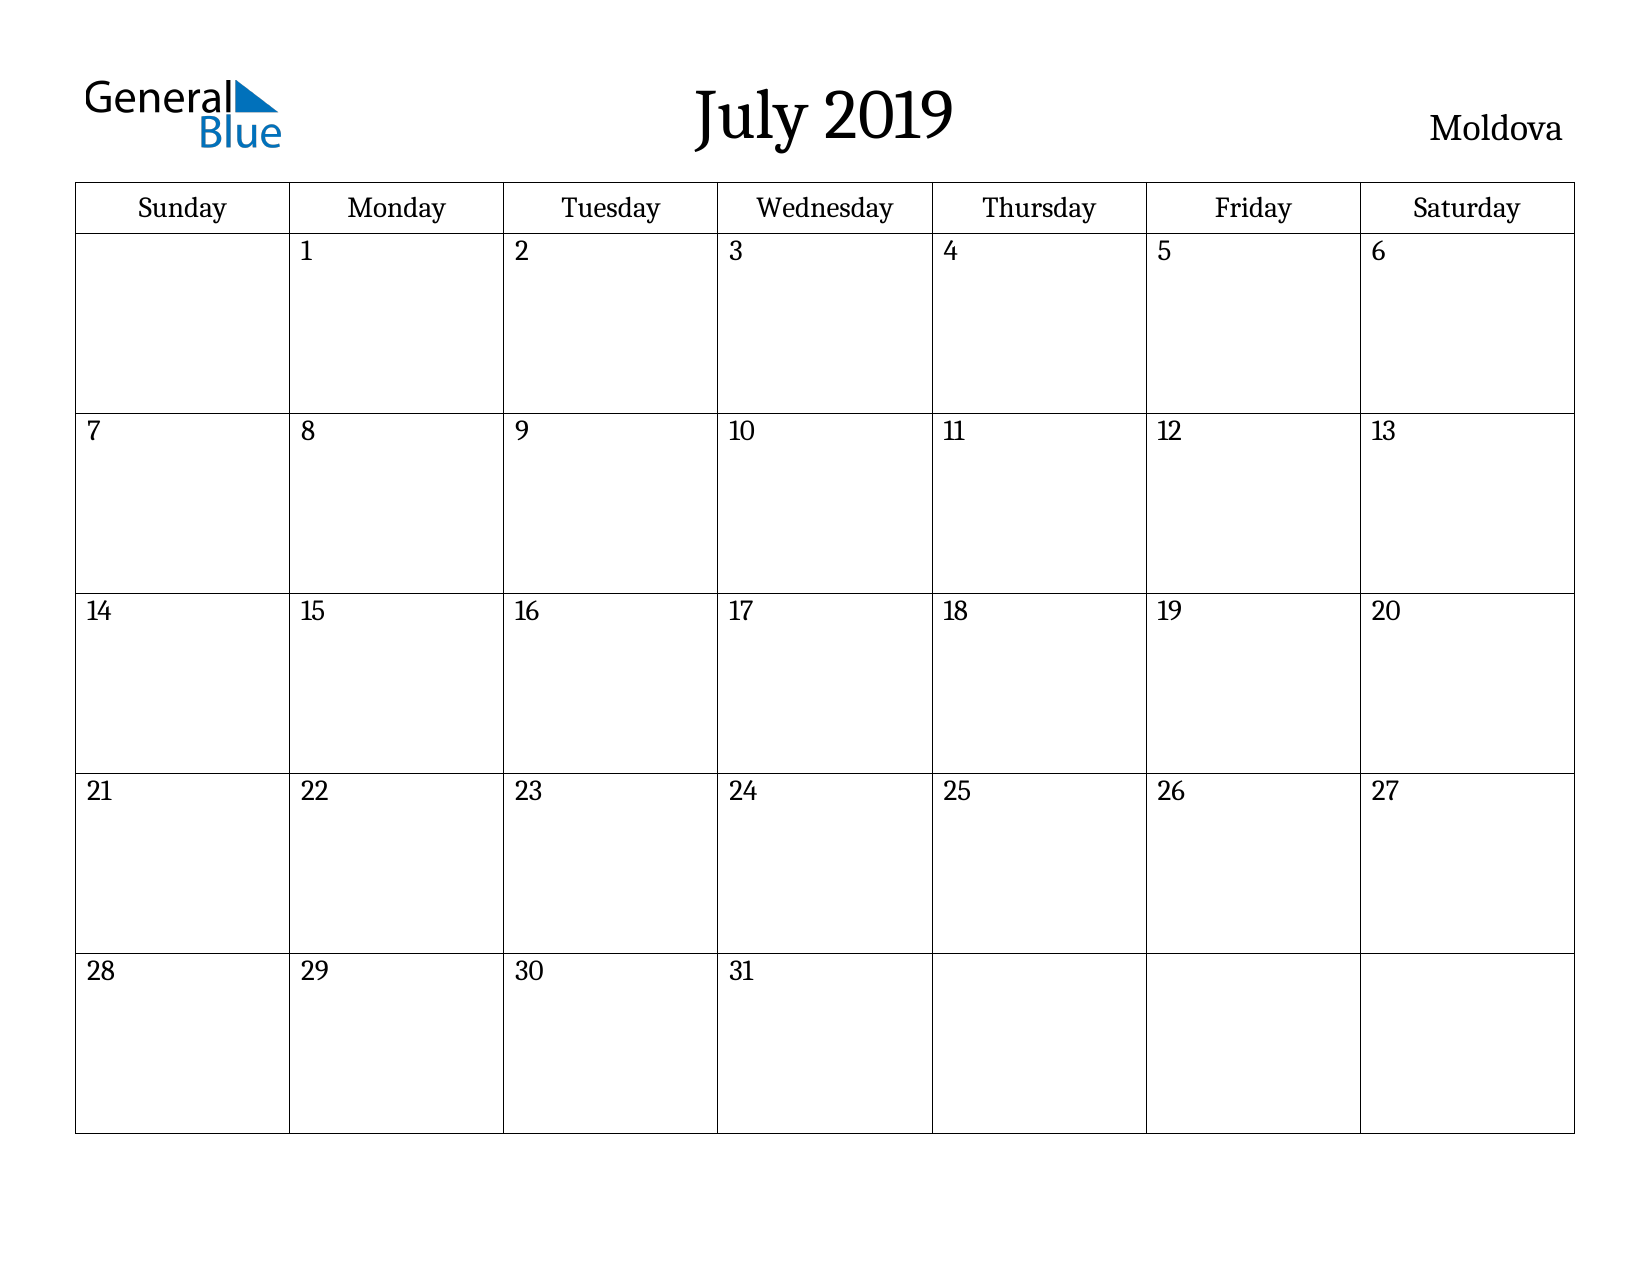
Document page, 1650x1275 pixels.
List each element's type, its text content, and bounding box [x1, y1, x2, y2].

table_cell [933, 954, 1146, 987]
table_cell Tuesday [504, 183, 717, 233]
table_cell 8 [290, 414, 503, 447]
table_header Moldova [1146, 75, 1574, 182]
table_cell 7 [76, 414, 289, 447]
table_cell [718, 627, 932, 773]
table_cell 21 [76, 774, 289, 807]
table_cell 29 [290, 954, 503, 987]
table_cell [504, 808, 717, 953]
table_cell 17 [718, 594, 932, 627]
table_cell Friday [1147, 183, 1360, 233]
table_cell 1 [290, 234, 503, 267]
table_cell [1361, 448, 1574, 593]
table_cell [290, 448, 503, 593]
table_cell 20 [1361, 594, 1574, 627]
table_cell [504, 448, 717, 593]
table_cell [1147, 267, 1360, 413]
table_cell [933, 448, 1146, 593]
table_cell 16 [504, 594, 717, 627]
table_cell [76, 808, 289, 953]
table_cell [933, 267, 1146, 413]
table_cell 12 [1147, 414, 1360, 447]
table_cell 18 [933, 594, 1146, 627]
table_cell 27 [1361, 774, 1574, 807]
table_cell [290, 627, 503, 773]
table_cell [1361, 988, 1574, 1133]
table_cell 15 [290, 594, 503, 627]
table_cell 11 [933, 414, 1146, 447]
table_cell Monday [290, 183, 503, 233]
table_cell [933, 988, 1146, 1133]
picture [86, 80, 281, 148]
table_cell [1147, 627, 1360, 773]
table_cell Saturday [1361, 183, 1574, 233]
table_cell 3 [718, 234, 932, 267]
table_cell [1147, 448, 1360, 593]
table_cell [76, 627, 289, 773]
table_cell 19 [1147, 594, 1360, 627]
table_cell 14 [76, 594, 289, 627]
table_cell [1147, 954, 1360, 987]
table_cell [76, 448, 289, 593]
table_cell 5 [1147, 234, 1360, 267]
table_cell 31 [718, 954, 932, 987]
table_cell [290, 808, 503, 953]
table_cell [1361, 627, 1574, 773]
table_header July 2019 [504, 75, 1146, 182]
table_cell [504, 627, 717, 773]
table_cell [1361, 808, 1574, 953]
table_cell 23 [504, 774, 717, 807]
table_cell [290, 988, 503, 1133]
table_cell 25 [933, 774, 1146, 807]
table_cell [290, 267, 503, 413]
table_cell 22 [290, 774, 503, 807]
table_cell 24 [718, 774, 932, 807]
table_cell 2 [504, 234, 717, 267]
table_cell 4 [933, 234, 1146, 267]
table_cell Thursday [933, 183, 1146, 233]
table_cell [76, 988, 289, 1133]
table_cell [718, 808, 932, 953]
table_cell [933, 627, 1146, 773]
table_cell [1147, 988, 1360, 1133]
table_cell [718, 267, 932, 413]
table_cell 10 [718, 414, 932, 447]
table_cell [76, 234, 289, 267]
table_cell 6 [1361, 234, 1574, 267]
table_cell [1147, 808, 1360, 953]
table_cell [504, 267, 717, 413]
table_cell [1361, 267, 1574, 413]
table_cell Sunday [76, 183, 289, 233]
table_cell 28 [76, 954, 289, 987]
table_header [76, 75, 503, 182]
table_cell [933, 808, 1146, 953]
table_cell Wednesday [718, 183, 932, 233]
table_cell [718, 988, 932, 1133]
table_cell 13 [1361, 414, 1574, 447]
table_cell [1361, 954, 1574, 987]
table_cell 26 [1147, 774, 1360, 807]
table_cell [76, 267, 289, 413]
table_cell 9 [504, 414, 717, 447]
table_cell [504, 988, 717, 1133]
table_cell [718, 448, 932, 593]
table_cell 30 [504, 954, 717, 987]
